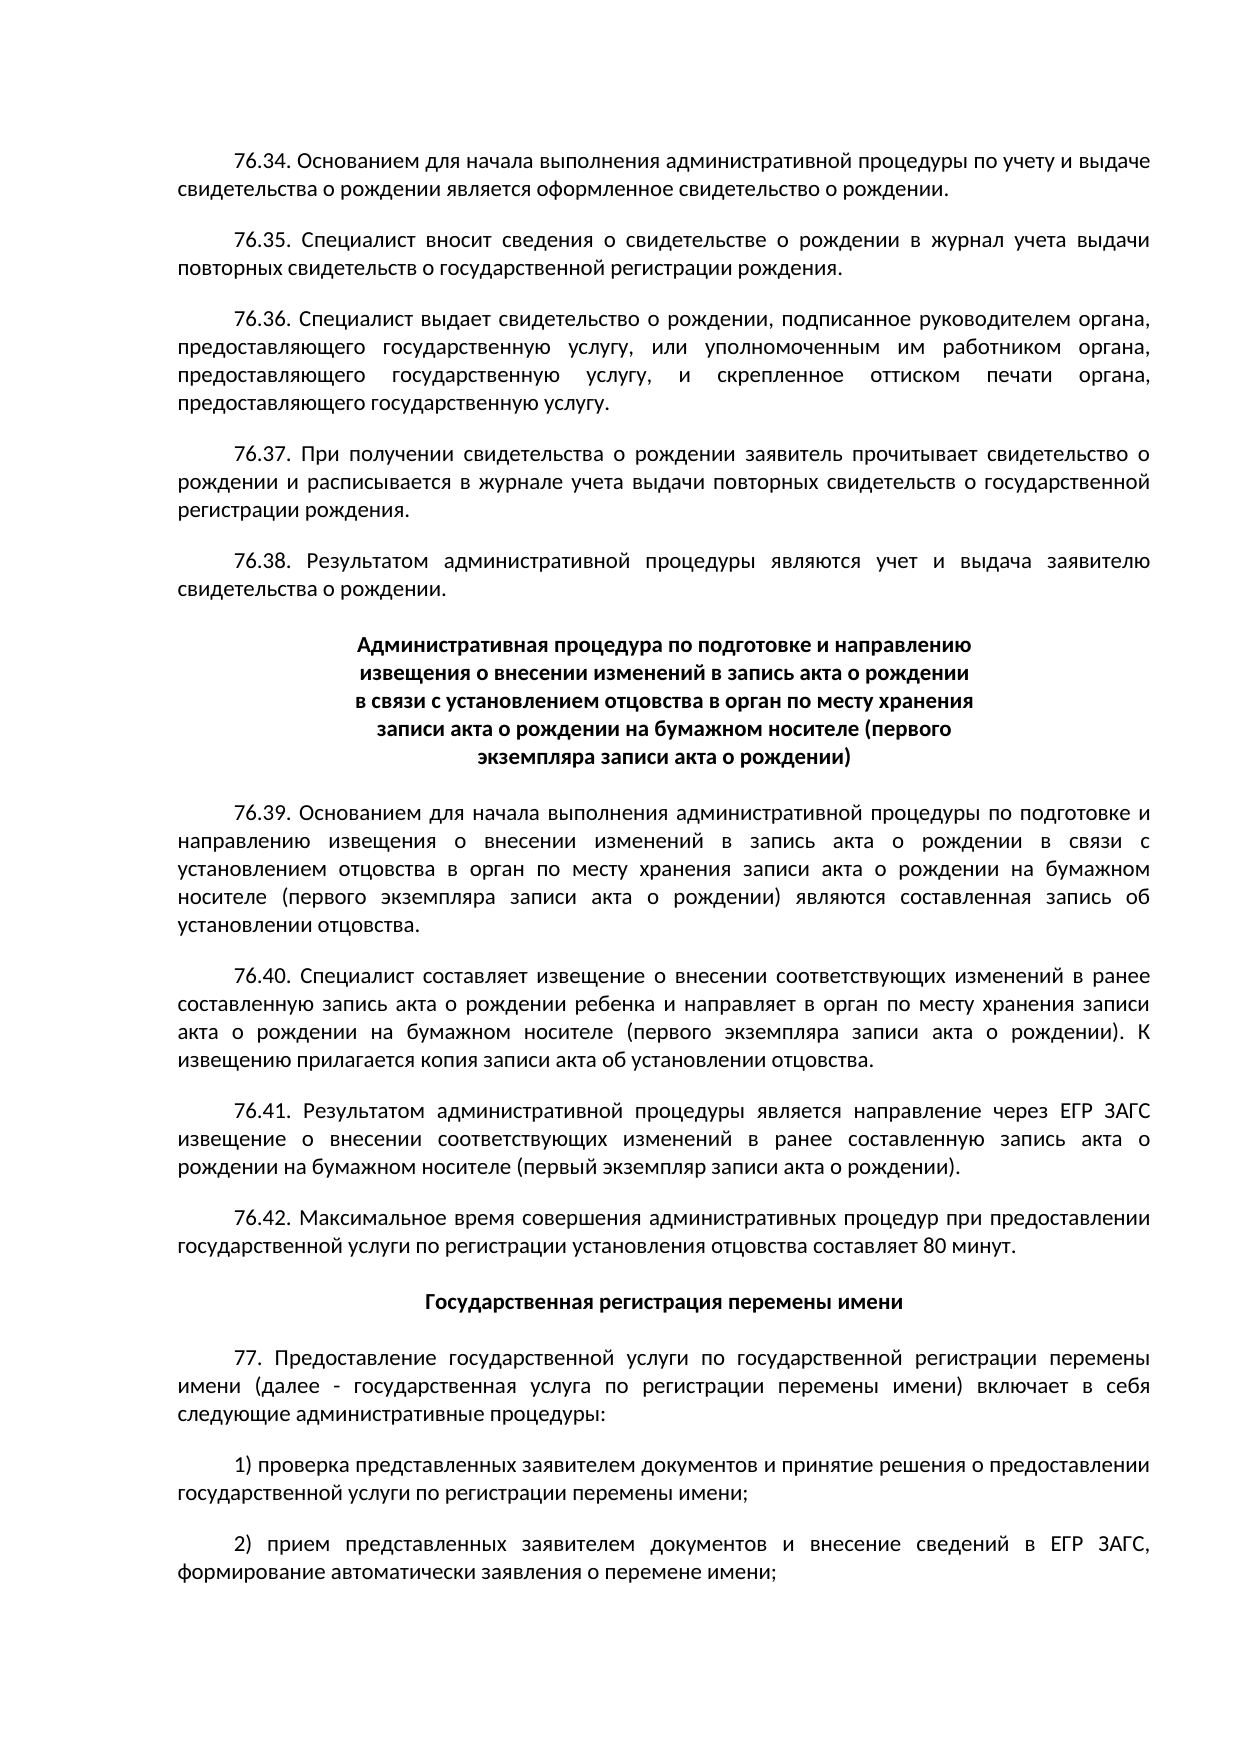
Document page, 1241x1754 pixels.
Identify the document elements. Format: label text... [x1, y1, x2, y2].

text 76.34. Основанием для начала выполнения административной процедуры по учету и выдаче свидетельства о рождении является оформленное свидетельство о рождении. [177, 146, 1152, 202]
text 77. Предоставление государственной услуги по государственной регистрации перемены имени (далее - государственная услуга по регистрации перемены имени) включает в себя следующие административные процедуры: [177, 1343, 1152, 1427]
text 76.42. Максимальное время совершения административных процедур при предоставлении государственной услуги по регистрации установления отцовства составляет 80 минут. [177, 1203, 1152, 1259]
title Государственная регистрация перемены имени [177, 1287, 1152, 1315]
text 76.40. Специалист составляет извещение о внесении соответствующих изменений в ранее составленную запись акта о рождении ребенка и направляет в орган по месту хранения записи акта о рождении на бумажном носителе (первого экземпляра записи акта о рождении). К извещению прилагается копия записи акта об установлении отцовства. [177, 961, 1152, 1073]
text 2) прием представленных заявителем документов и внесение сведений в ЕГР ЗАГС, формирование автоматически заявления о перемене имени; [177, 1529, 1152, 1585]
title извещения о внесении изменений в запись акта о рождении [177, 658, 1152, 686]
text 76.35. Специалист вносит сведения о свидетельстве о рождении в журнал учета выдачи повторных свидетельств о государственной регистрации рождения. [177, 225, 1152, 281]
text 76.36. Специалист выдает свидетельство о рождении, подписанное руководителем органа, предоставляющего государственную услугу, или уполномоченным им работником органа, предоставляющего государственную услугу, и скрепленное оттиском печати органа, предоставляющего государственную услугу. [177, 304, 1152, 416]
text 76.38. Результатом административной процедуры являются учет и выдача заявителю свидетельства о рождении. [177, 546, 1152, 602]
title записи акта о рождении на бумажном носителе (первого [177, 714, 1152, 742]
text 76.41. Результатом административной процедуры является направление через ЕГР ЗАГС извещение о внесении соответствующих изменений в ранее составленную запись акта о рождении на бумажном носителе (первый экземпляр записи акта о рождении). [177, 1096, 1152, 1180]
text 1) проверка представленных заявителем документов и принятие решения о предоставлении государственной услуги по регистрации перемены имени; [177, 1450, 1152, 1506]
title в связи с установлением отцовства в орган по месту хранения [177, 686, 1152, 714]
text 76.37. При получении свидетельства о рождении заявитель прочитывает свидетельство о рождении и расписывается в журнале учета выдачи повторных свидетельств о государственной регистрации рождения. [177, 439, 1152, 523]
title Административная процедура по подготовке и направлению [177, 630, 1152, 658]
text 76.39. Основанием для начала выполнения административной процедуры по подготовке и направлению извещения о внесении изменений в запись акта о рождении в связи с установлением отцовства в орган по месту хранения записи акта о рождении на бумажном носителе (первого экземпляра записи акта о рождении) являются составленная запись об установлении отцовства. [177, 798, 1152, 938]
title экземпляра записи акта о рождении) [177, 742, 1152, 770]
